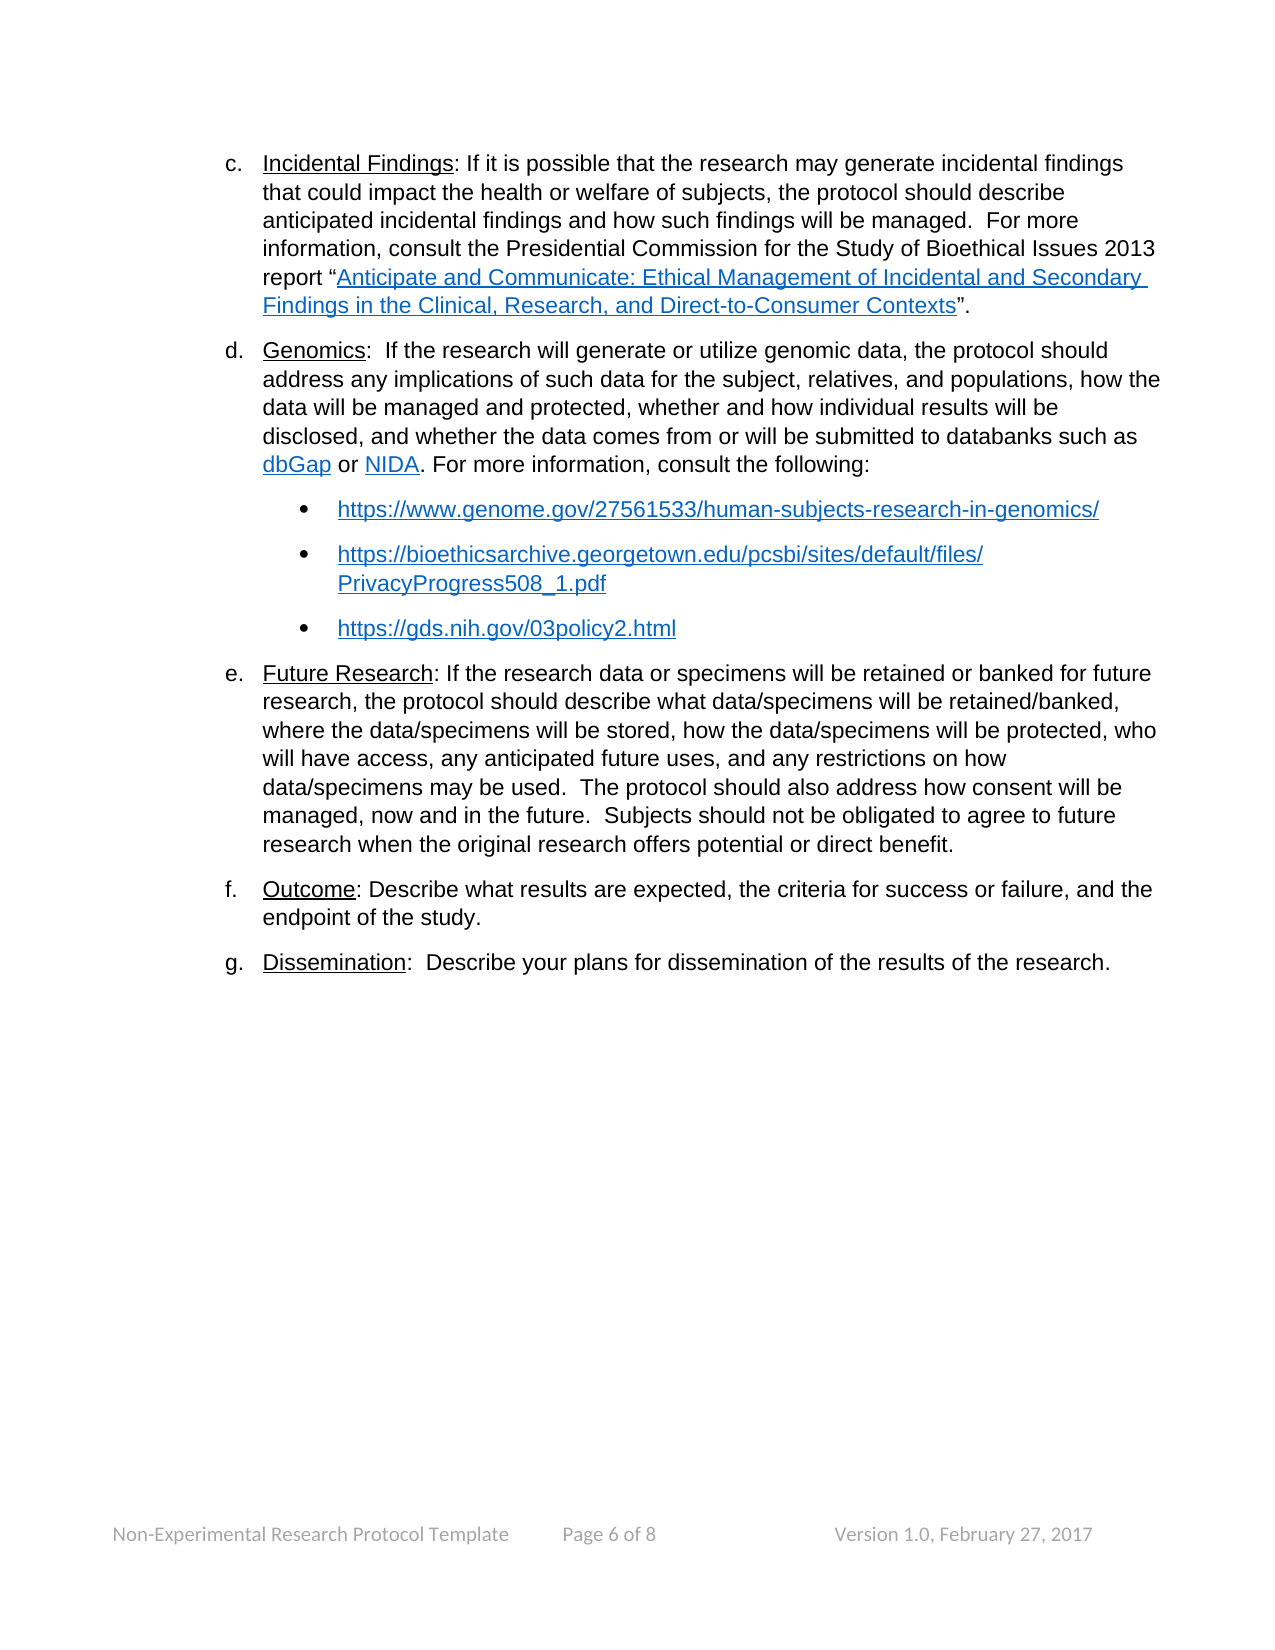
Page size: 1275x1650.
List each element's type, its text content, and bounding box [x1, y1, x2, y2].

list Future Research: If the research data or specimens will be retained or banked for future research, the protocol should describe what data/specimens will be retained/banked, where the data/specimens will be stored, how the data/specimens will be protected, who will have access, any anticipated future uses, and any restrictions on how data/specimens may be used. The protocol should also address how consent will be managed, now and in the future. Subjects should not be obligated to agree to future research when the original research offers potential or direct benefit. [225, 660, 1162, 857]
list https://bioethicsarchive.georgetown.edu/pcsbi/sites/default/files/PrivacyProgress508_1.pdf [300, 541, 1162, 596]
list Genomics: If the research will generate or utilize genomic data, the protocol should address any implications of such data for the subject, relatives, and populations, how the data will be managed and protected, whether and how individual results will be disclosed, and whether the data comes from or will be submitted to databanks such as dbGap or NIDA. For more information, consult the following: [225, 337, 1162, 477]
list https://www.genome.gov/27561533/human-subjects-research-in-genomics/ [300, 496, 1162, 522]
list Dissemination: Describe your plans for dissemination of the results of the research. [225, 949, 1162, 976]
list Outcome: Describe what results are expected, the criteria for success or failure, and the endpoint of the study. [225, 876, 1162, 930]
list https://gds.nih.gov/03policy2.html [300, 615, 1162, 641]
list Incidental Findings: If it is possible that the research may generate incidental findings that could impact the health or welfare of subjects, the protocol should describe anticipated incidental findings and how such findings will be managed. For more information, consult the Presidential Commission for the Study of Bioethical Issues 2013 report “Anticipate and Communicate: Ethical Management of Incidental and Secondary Findings in the Clinical, Research, and Direct-to-Consumer Contexts”. [225, 150, 1162, 318]
